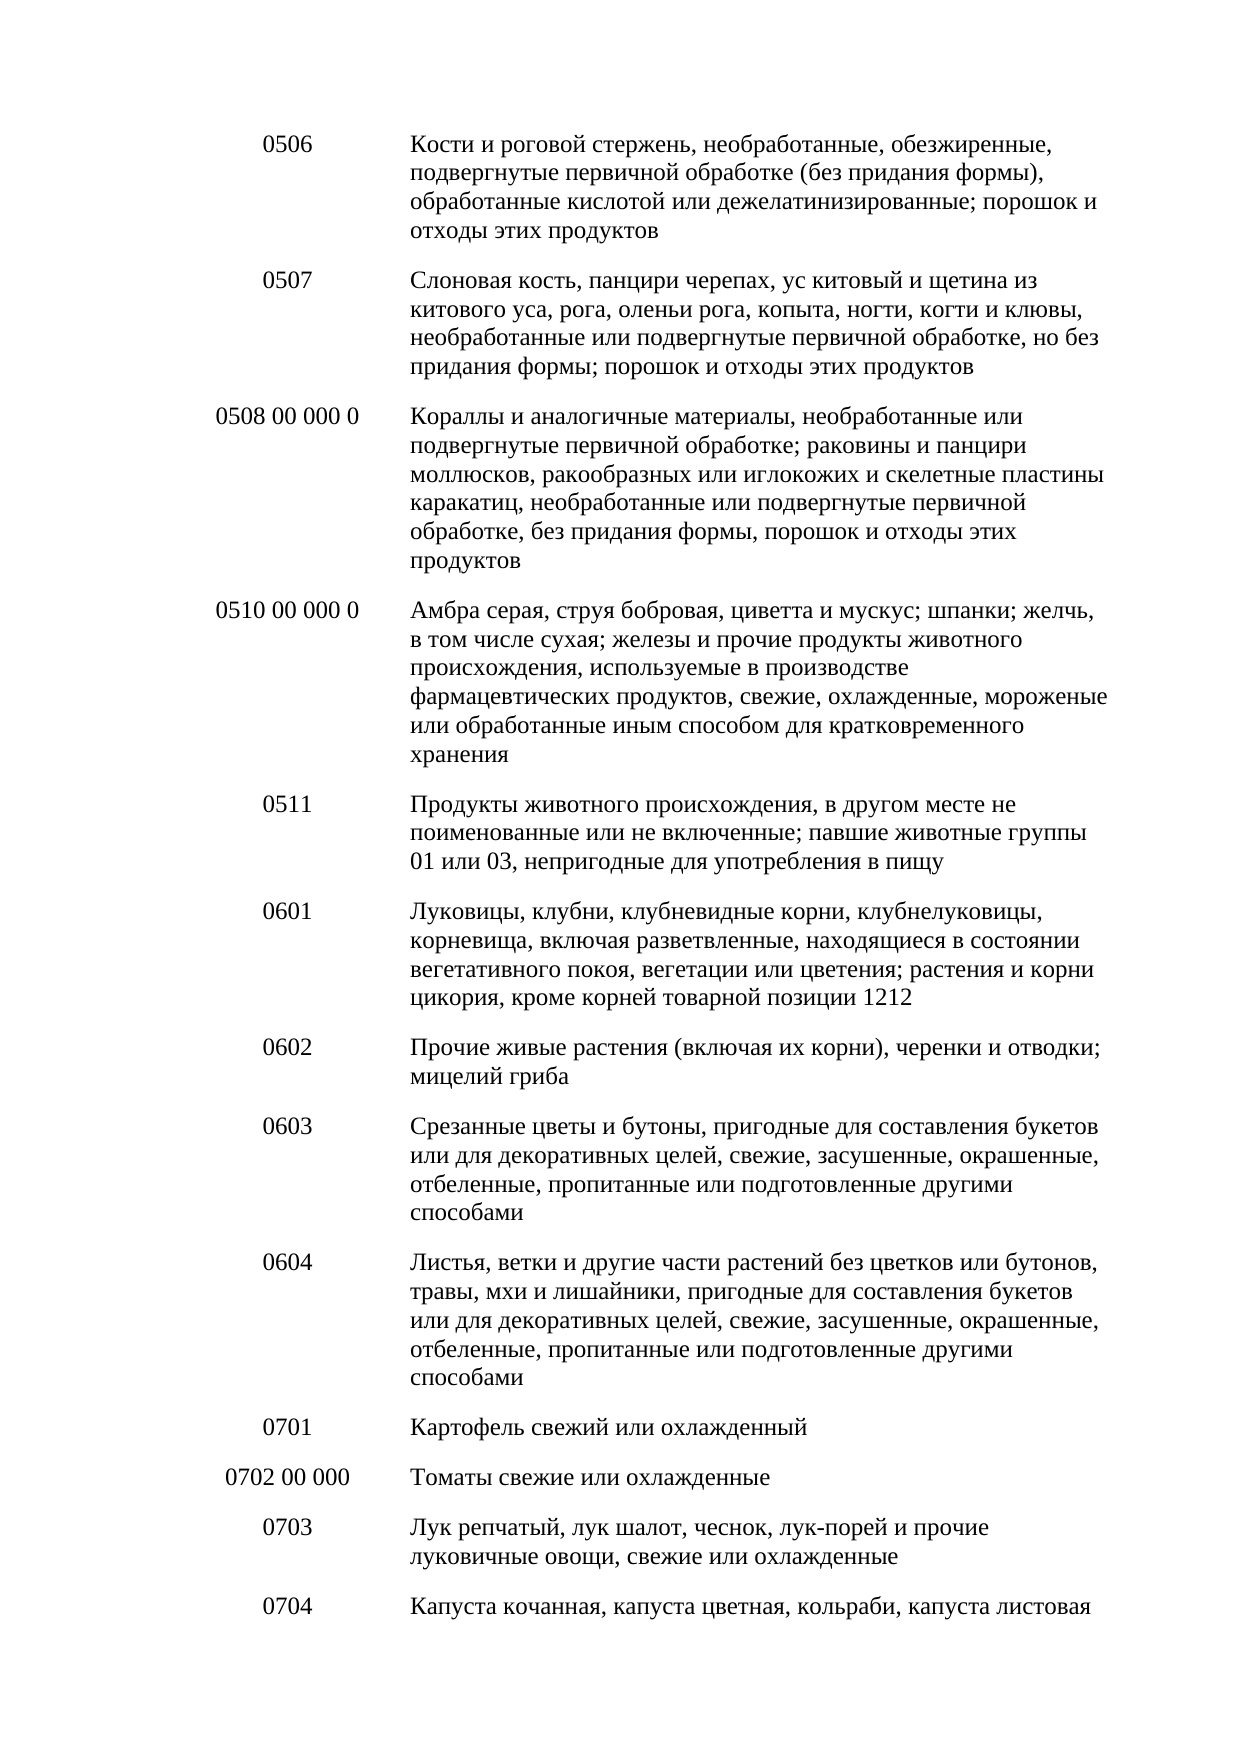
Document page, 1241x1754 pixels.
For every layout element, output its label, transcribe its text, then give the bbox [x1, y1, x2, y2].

table_cell 0704 [171, 1581, 403, 1631]
table_cell 0506 [171, 118, 403, 254]
table_cell Слоновая кость, панцири черепах, ус китовый и щетина из китового уса, рога, оленьи рога, копыта, ногти, когти и клювы, необработанные или подвергнутые первичной обработке, но без придания формы; порошок и отходы этих продуктов [404, 254, 1114, 391]
table_cell Продукты животного происхождения, в другом месте не поименованные или не включенные; павшие животные группы 01 или 03, непригодные для употребления в пищу [404, 778, 1114, 886]
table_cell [404, 1581, 1114, 1631]
table_cell 0701 [171, 1402, 403, 1452]
table_cell 0703 [171, 1502, 403, 1581]
table_cell 0507 [171, 254, 403, 391]
table_cell Лук репчатый, лук шалот, чеснок, лук-порей и прочие луковичные овощи, свежие или охлажденные [404, 1502, 1114, 1581]
table_cell Срезанные цветы и бутоны, пригодные для составления букетов или для декоративных целей, свежие, засушенные, окрашенные, отбеленные, пропитанные или подготовленные другими способами [404, 1101, 1114, 1237]
table_cell Прочие живые растения (включая их корни), черенки и отводки; мицелий гриба [404, 1022, 1114, 1101]
table_cell Картофель свежий или охлажденный [404, 1402, 1114, 1452]
table_cell 0510 00 000 0 [171, 584, 403, 778]
table_cell Томаты свежие или охлажденные [404, 1452, 1114, 1502]
table_cell 0603 [171, 1101, 403, 1237]
table_cell 0511 [171, 778, 403, 886]
table_cell 0702 00 000 [171, 1452, 403, 1502]
table_cell Амбра серая, струя бобровая, циветта и мускус; шпанки; желчь, в том числе сухая; железы и прочие продукты животного происхождения, используемые в производстве фармацевтических продуктов, свежие, охлажденные, мороженые или обработанные иным способом для кратковременного хранения [404, 584, 1114, 778]
table_cell 0602 [171, 1022, 403, 1101]
table_cell 0601 [171, 886, 403, 1022]
table_cell 0604 [171, 1237, 403, 1402]
table_cell Луковицы, клубни, клубневидные корни, клубнелуковицы, корневища, включая разветвленные, находящиеся в состоянии вегетативного покоя, вегетации или цветения; растения и корни цикория, кроме корней товарной позиции 1212 [404, 886, 1114, 1022]
table_cell Кости и роговой стержень, необработанные, обезжиренные, подвергнутые первичной обработке (без придания формы), обработанные кислотой или дежелатинизированные; порошок и отходы этих продуктов [404, 118, 1114, 254]
table_cell 0508 00 000 0 [171, 391, 403, 584]
table_cell Листья, ветки и другие части растений без цветков или бутонов, травы, мхи и лишайники, пригодные для составления букетов или для декоративных целей, свежие, засушенные, окрашенные, отбеленные, пропитанные или подготовленные другими способами [404, 1237, 1114, 1402]
table_cell Кораллы и аналогичные материалы, необработанные или подвергнутые первичной обработке; раковины и панцири моллюсков, ракообразных или иглокожих и скелетные пластины каракатиц, необработанные или подвергнутые первичной обработке, без придания формы, порошок и отходы этих продуктов [404, 391, 1114, 584]
